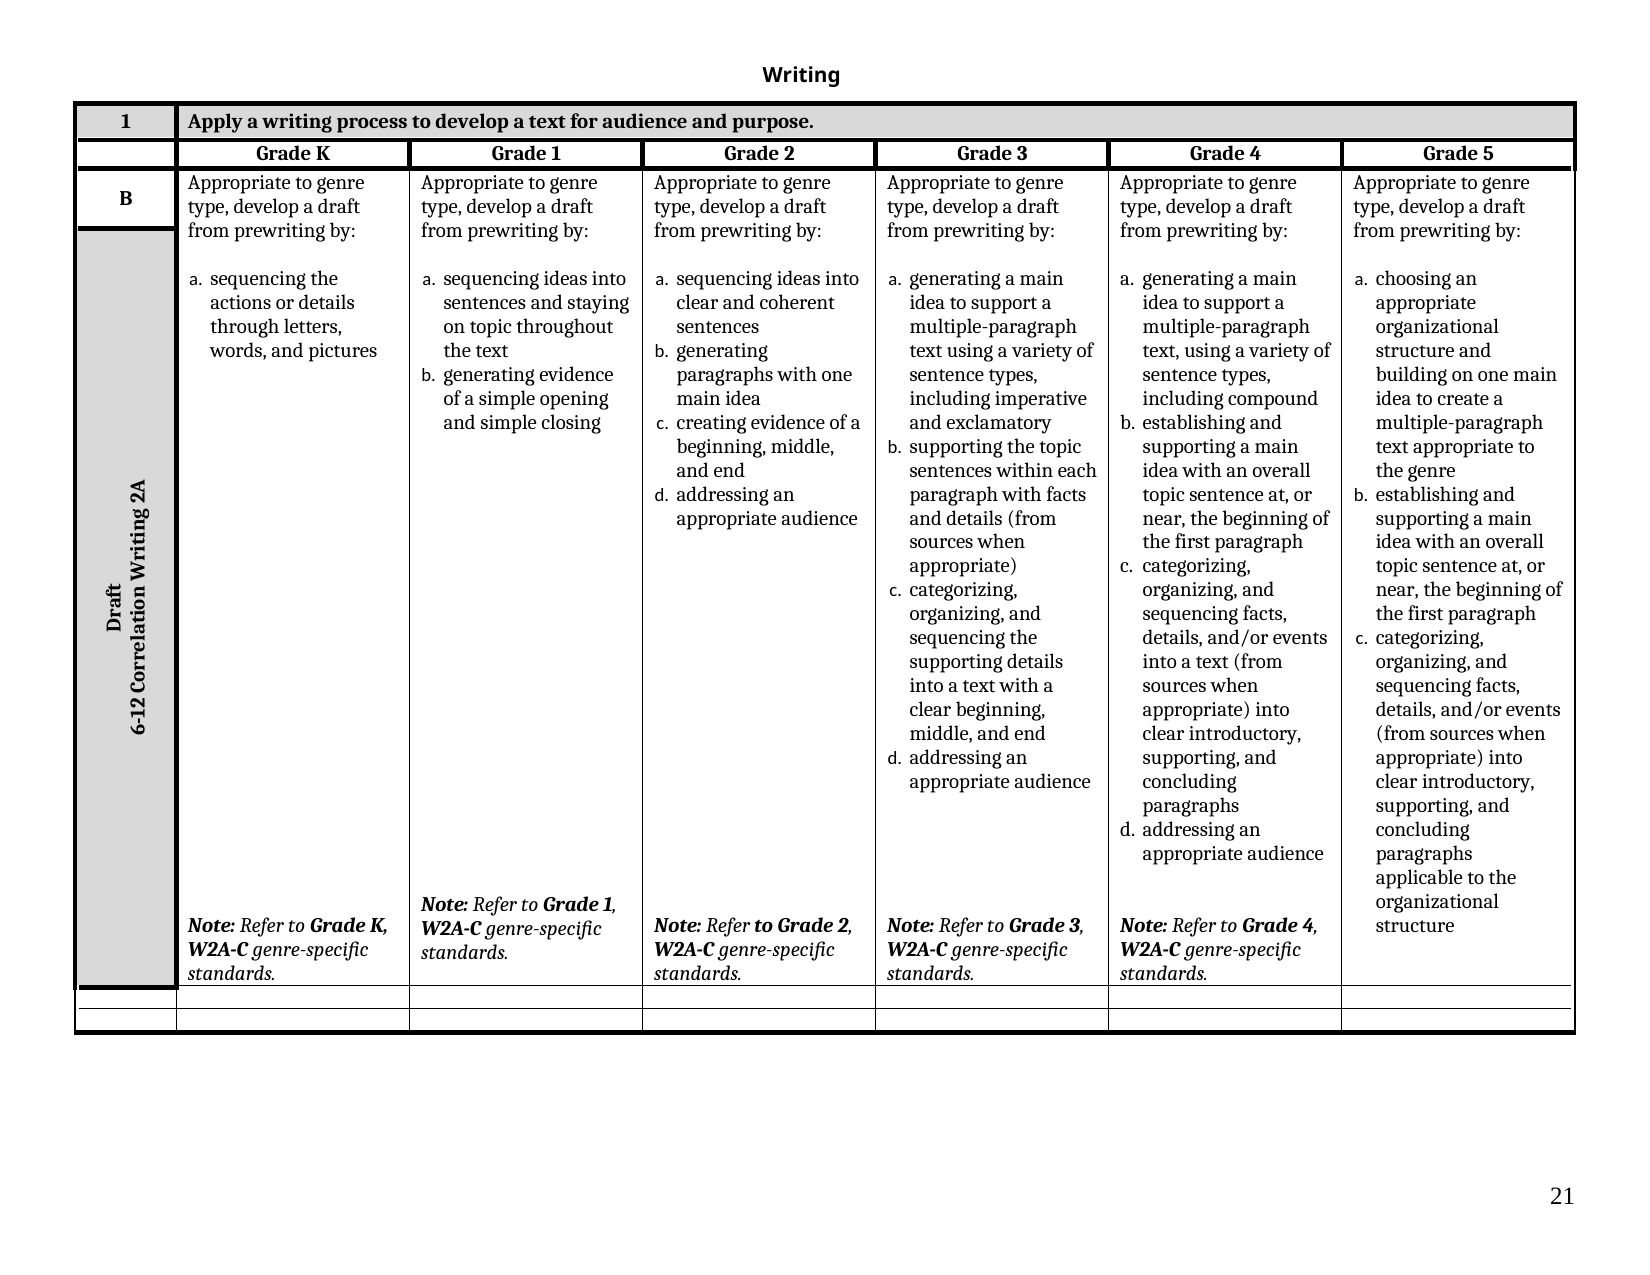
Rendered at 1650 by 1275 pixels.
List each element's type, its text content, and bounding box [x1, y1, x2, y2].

table_cell [1109, 986, 1341, 1008]
table_cell B [77, 167, 174, 226]
table_cell [76, 985, 176, 1008]
table_cell Appropriate to genre type, develop a draft from prewriting by: sequencing ideas into sentences and staying on topic throughout the text generating evidence of a simple opening and simple closing Note: Refer to Grade 1, W2A-C genre-specific standards. [410, 171, 642, 985]
table_cell [876, 986, 1108, 1008]
table_cell Grade 3 [878, 142, 1106, 166]
table_cell [876, 1009, 1108, 1030]
table_cell [177, 986, 409, 1008]
table_cell [643, 1009, 875, 1030]
table_cell Appropriate to genre type, develop a draft from prewriting by: generating a main idea to support a multiple-paragraph text, using a variety of sentence types, including compound establishing and supporting a main idea with an overall topic sentence at, or near, the beginning of the first paragraph categorizing, organizing, and sequencing facts, details, and/or events into a text (from sources when appropriate) into clear introductory, supporting, and concluding paragraphs addressing an appropriate audience Note: Refer to Grade 4, W2A-C genre-specific standards. [1109, 171, 1341, 985]
table_cell Appropriate to genre type, develop a draft from prewriting by: choosing an appropriate organizational structure and building on one main idea to create a multiple-paragraph text appropriate to the genre establishing and supporting a main idea with an overall topic sentence at, or near, the beginning of the first paragraph categorizing, organizing, and sequencing facts, details, and/or events (from sources when appropriate) into clear introductory, supporting, and concluding paragraphs applicable to the organizational structure [1342, 166, 1574, 985]
table_cell Grade K [179, 142, 407, 166]
table_cell [77, 139, 174, 166]
table_cell Appropriate to genre type, develop a draft from prewriting by: sequencing the actions or details through letters, words, and pictures Note: Refer to Grade K, W2A-C genre-specific standards. [179, 171, 409, 985]
table_cell [76, 1008, 176, 1030]
table_cell Appropriate to genre type, develop a draft from prewriting by: generating a main idea to support a multiple-paragraph text using a variety of sentence types, including imperative and exclamatory supporting the topic sentences within each paragraph with facts and details (from sources when appropriate) categorizing, organizing, and sequencing the supporting details into a text with a clear beginning, middle, and end addressing an appropriate audience Note: Refer to Grade 3, W2A-C genre-specific standards. [876, 171, 1108, 985]
table_cell [1342, 1008, 1574, 1030]
table_header Apply a writing process to develop a text for audience and purpose. [179, 106, 1573, 137]
table_cell Grade 2 [645, 142, 873, 166]
table_cell [177, 1009, 409, 1030]
table_cell [1109, 1009, 1341, 1030]
table_cell Draft 6-12 Correlation Writing 2A [77, 227, 174, 985]
table_cell Appropriate to genre type, develop a draft from prewriting by: sequencing ideas into clear and coherent sentences generating paragraphs with one main idea creating evidence of a beginning, middle, and end addressing an appropriate audience Note: Refer to Grade 2, W2A-C genre-specific standards. [643, 171, 875, 985]
table_cell [410, 986, 642, 1008]
table_cell [1342, 985, 1574, 1008]
table_header 1 [77, 106, 174, 137]
table_cell Grade 4 [1111, 142, 1340, 166]
table_cell Grade 1 [412, 142, 640, 166]
table_cell [410, 1009, 642, 1030]
table_cell Grade 5 [1344, 142, 1573, 166]
table_cell [643, 986, 875, 1008]
